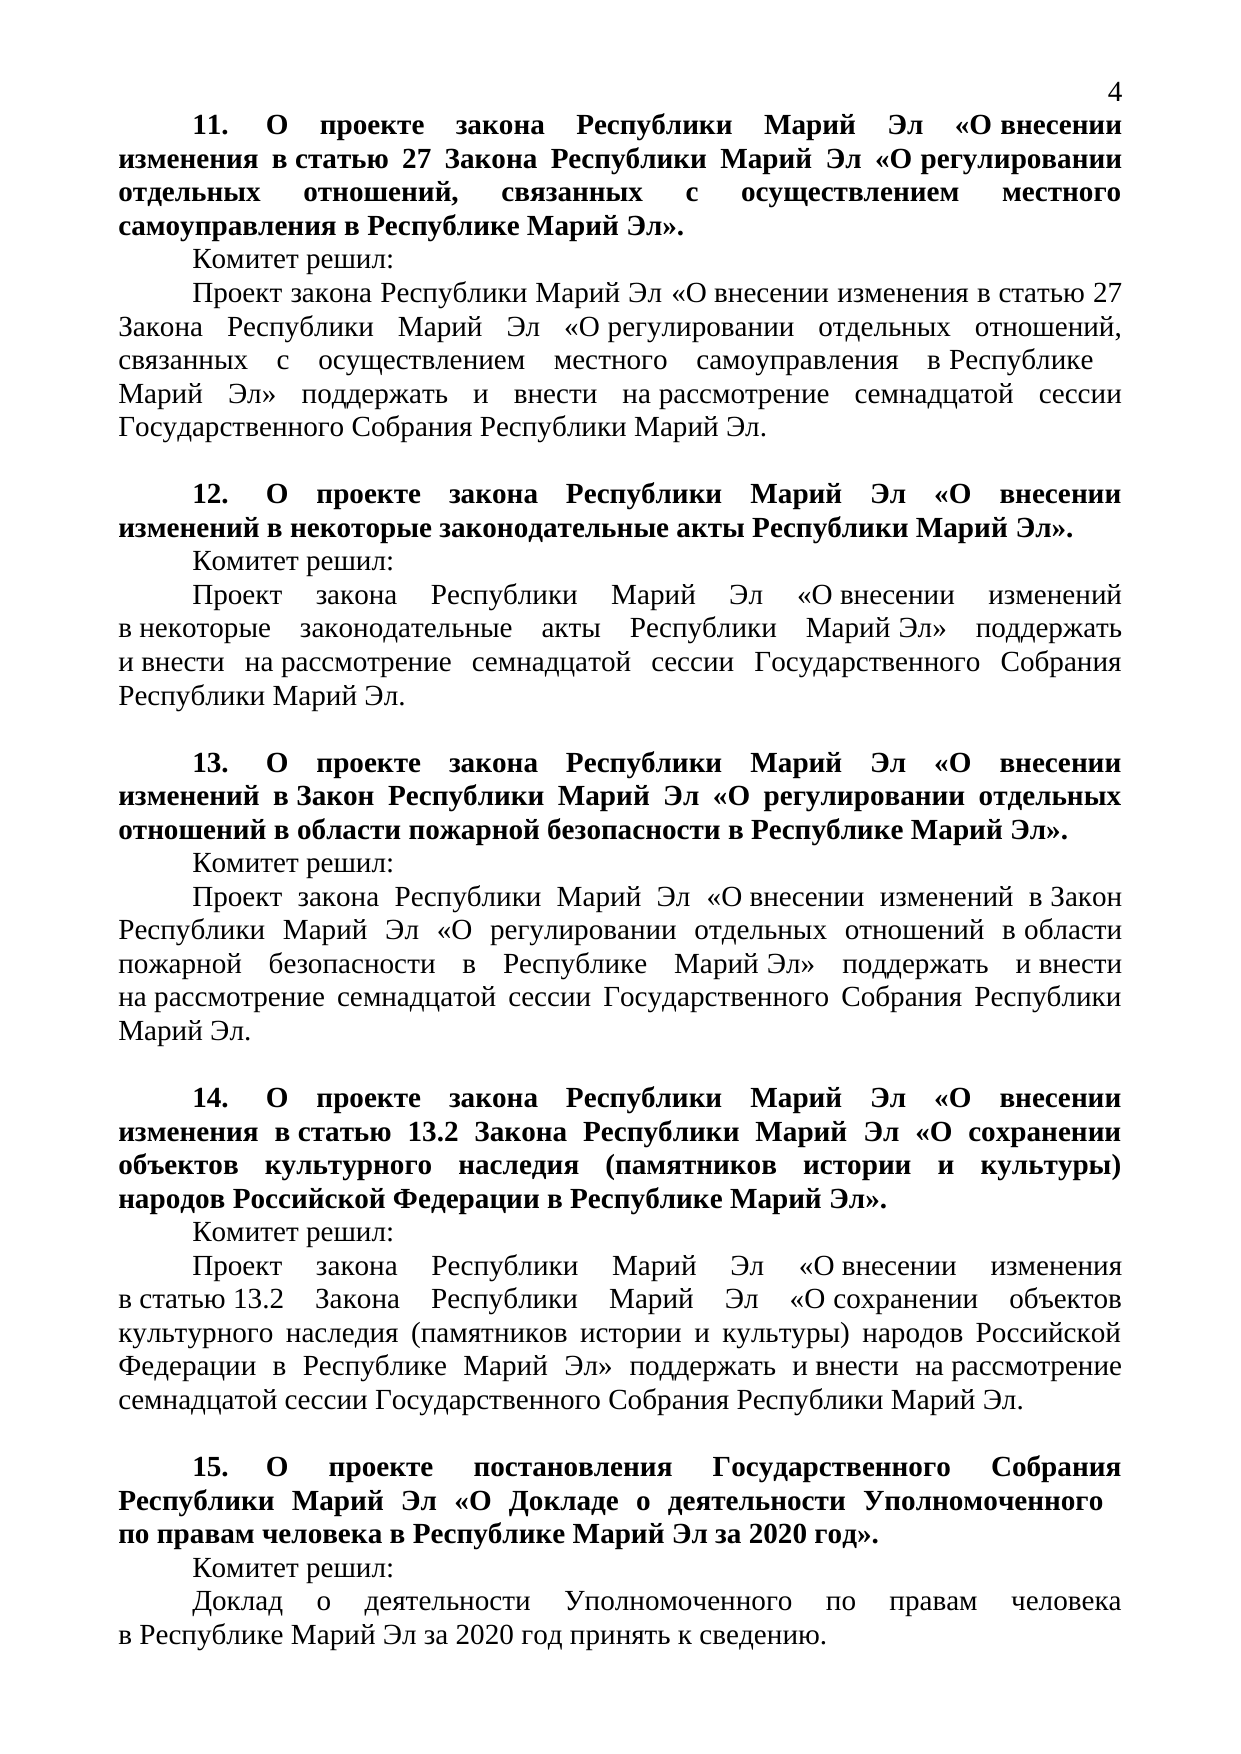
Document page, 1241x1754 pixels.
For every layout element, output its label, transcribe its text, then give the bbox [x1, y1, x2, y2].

text Проект закона Республики Марий Эл «О внесении изменений в Закон Республики Марий Эл «О регулировании отдельных отношений в области пожарной безопасности в Республике Марий Эл» поддержать и внести на рассмотрение семнадцатой сессии Государственного Собрания Республики Марий Эл. [118, 879, 1122, 1047]
text Доклад о деятельности Уполномоченного по правам человека в Республике Марий Эл за 2020 год принять к сведению. [118, 1583, 1122, 1650]
list О проекте постановления Государственного Собрания Республики Марий Эл «О Докладе о деятельности Уполномоченного по правам человека в Республике Марий Эл за 2020 год». [118, 1449, 1122, 1550]
text Проект закона Республики Марий Эл «О внесении изменения в статью 27 Закона Республики Марий Эл «О регулировании отдельных отношений, связанных с осуществлением местного самоуправления в Республике Марий Эл» поддержать и внести на рассмотрение семнадцатой сессии Государственного Собрания Республики Марий Эл. [118, 275, 1122, 443]
text Комитет решил: [118, 845, 1122, 879]
text Комитет решил: [118, 1550, 1122, 1583]
list О проекте закона Республики Марий Эл «О внесении изменения в статью 13.2 Закона Республики Марий Эл «О сохранении объектов культурного наследия (памятников истории и культуры) народов Российской Федерации в Республике Марий Эл». [118, 1080, 1122, 1214]
list О проекте закона Республики Марий Эл «О внесении изменений в некоторые законодательные акты Республики Марий Эл». [118, 476, 1122, 543]
text Комитет решил: [118, 1214, 1122, 1248]
text Комитет решил: [118, 242, 1122, 275]
text Проект закона Республики Марий Эл «О внесении изменений в некоторые законодательные акты Республики Марий Эл» поддержать и внести на рассмотрение семнадцатой сессии Государственного Собрания Республики Марий Эл. [118, 577, 1122, 711]
text Комитет решил: [118, 543, 1122, 577]
list О проекте закона Республики Марий Эл «О внесении изменения в статью 27 Закона Республики Марий Эл «О регулировании отдельных отношений, связанных с осуществлением местного самоуправления в Республике Марий Эл». [118, 107, 1122, 242]
text Проект закона Республики Марий Эл «О внесении изменения в статью 13.2 Закона Республики Марий Эл «О сохранении объектов культурного наследия (памятников истории и культуры) народов Российской Федерации в Республике Марий Эл» поддержать и внести на рассмотрение семнадцатой сессии Государственного Собрания Республики Марий Эл. [118, 1248, 1122, 1416]
list О проекте закона Республики Марий Эл «О внесении изменений в Закон Республики Марий Эл «О регулировании отдельных отношений в области пожарной безопасности в Республике Марий Эл». [118, 745, 1122, 845]
